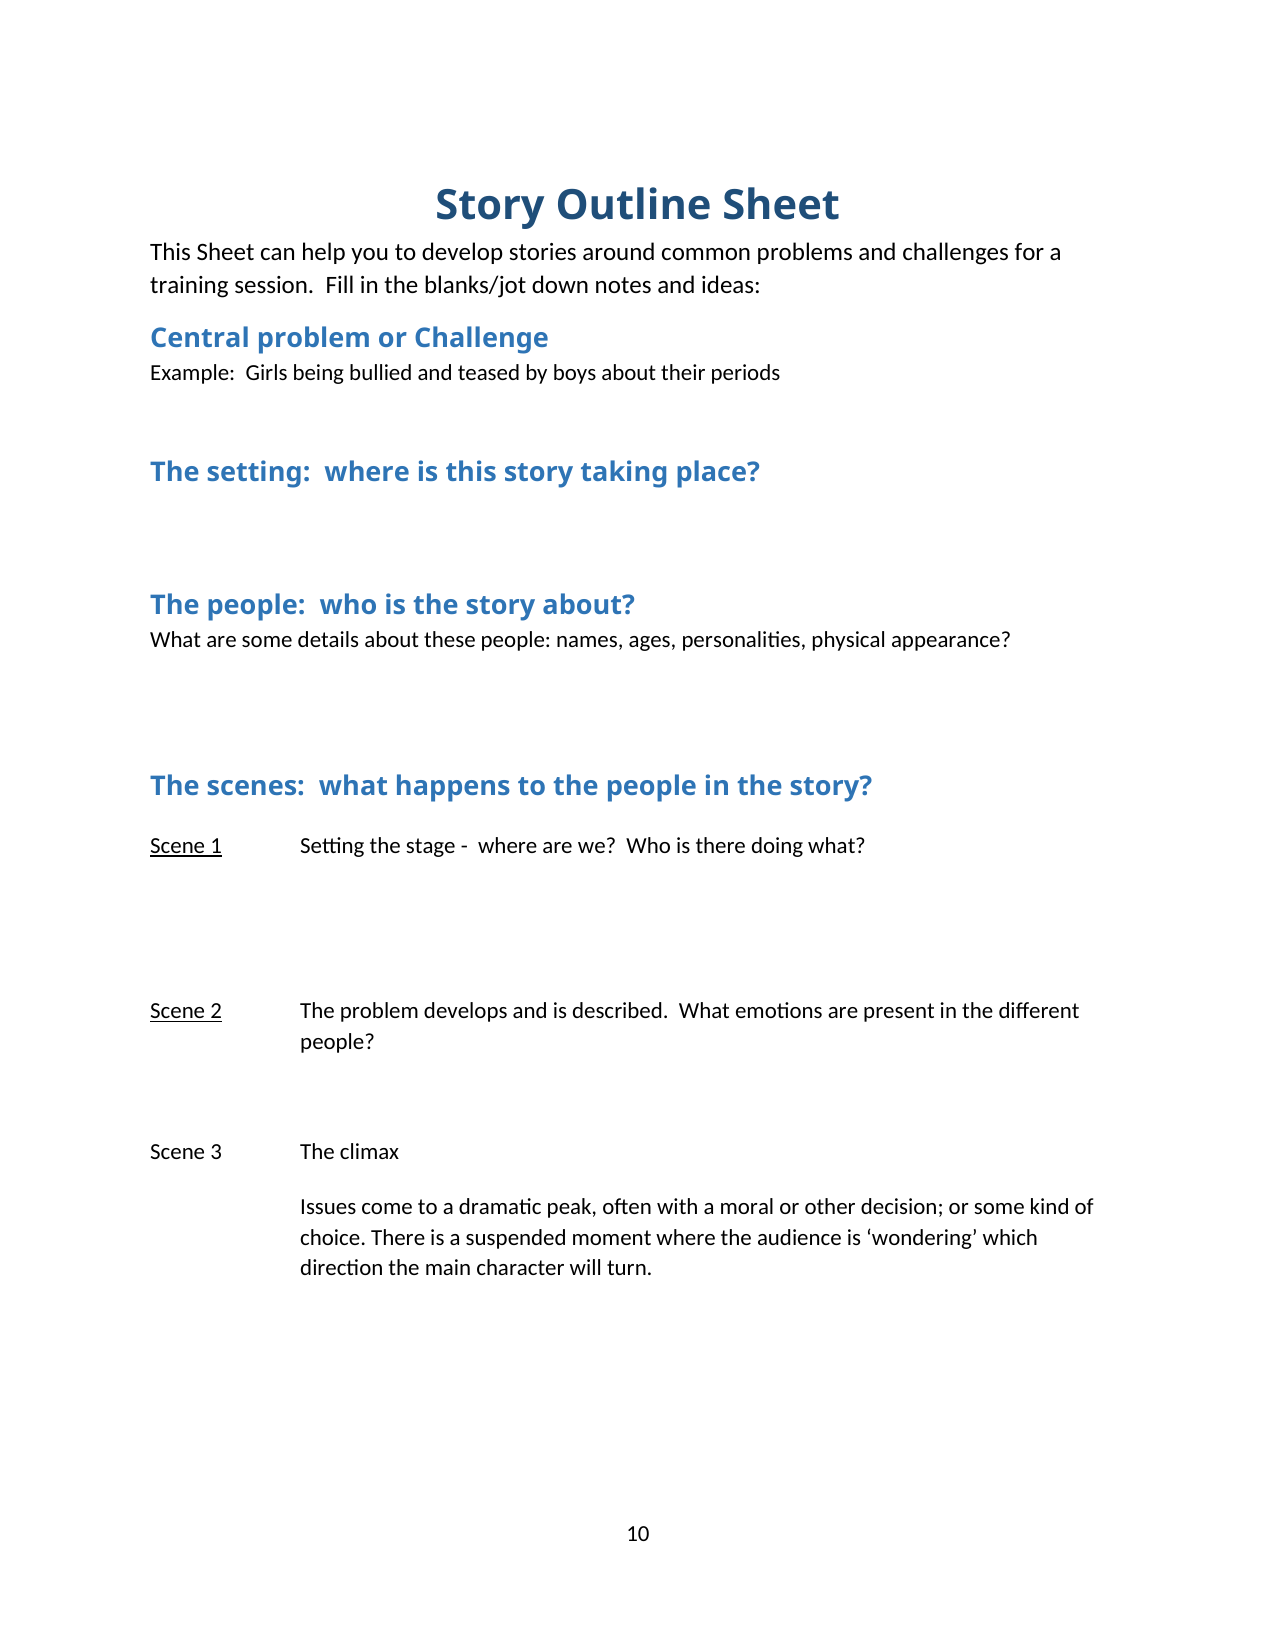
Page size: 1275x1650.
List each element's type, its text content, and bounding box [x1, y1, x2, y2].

subtitle The people: who is the story about? [150, 586, 1125, 623]
subtitle The setting: where is this story taking place? [150, 452, 1125, 489]
text What are some details about these people: names, ages, personalities, physical appearance? [150, 626, 1125, 654]
text Scene 1 Setting the stage - where are we? Who is there doing what? [150, 831, 1125, 859]
subtitle The scenes: what happens to the people in the story? [150, 766, 1125, 803]
text Example: Girls being bullied and teased by boys about their periods [150, 358, 1125, 387]
subtitle Central problem or Challenge [150, 319, 1125, 356]
text Scene 2 The problem develops and is described. What emotions are present in the different people? [150, 997, 1125, 1055]
subtitle Story Outline Sheet [150, 175, 1125, 232]
text Issues come to a dramatic peak, often with a moral or other decision; or some kind of choice. There is a suspended moment where the audience is ‘wondering’ which direction the main character will turn. [150, 1192, 1125, 1281]
text Scene 3 The climax [150, 1137, 1125, 1165]
text This Sheet can help you to develop stories around common problems and challenges for a training session. Fill in the blanks/jot down notes and ideas: [150, 236, 1125, 300]
